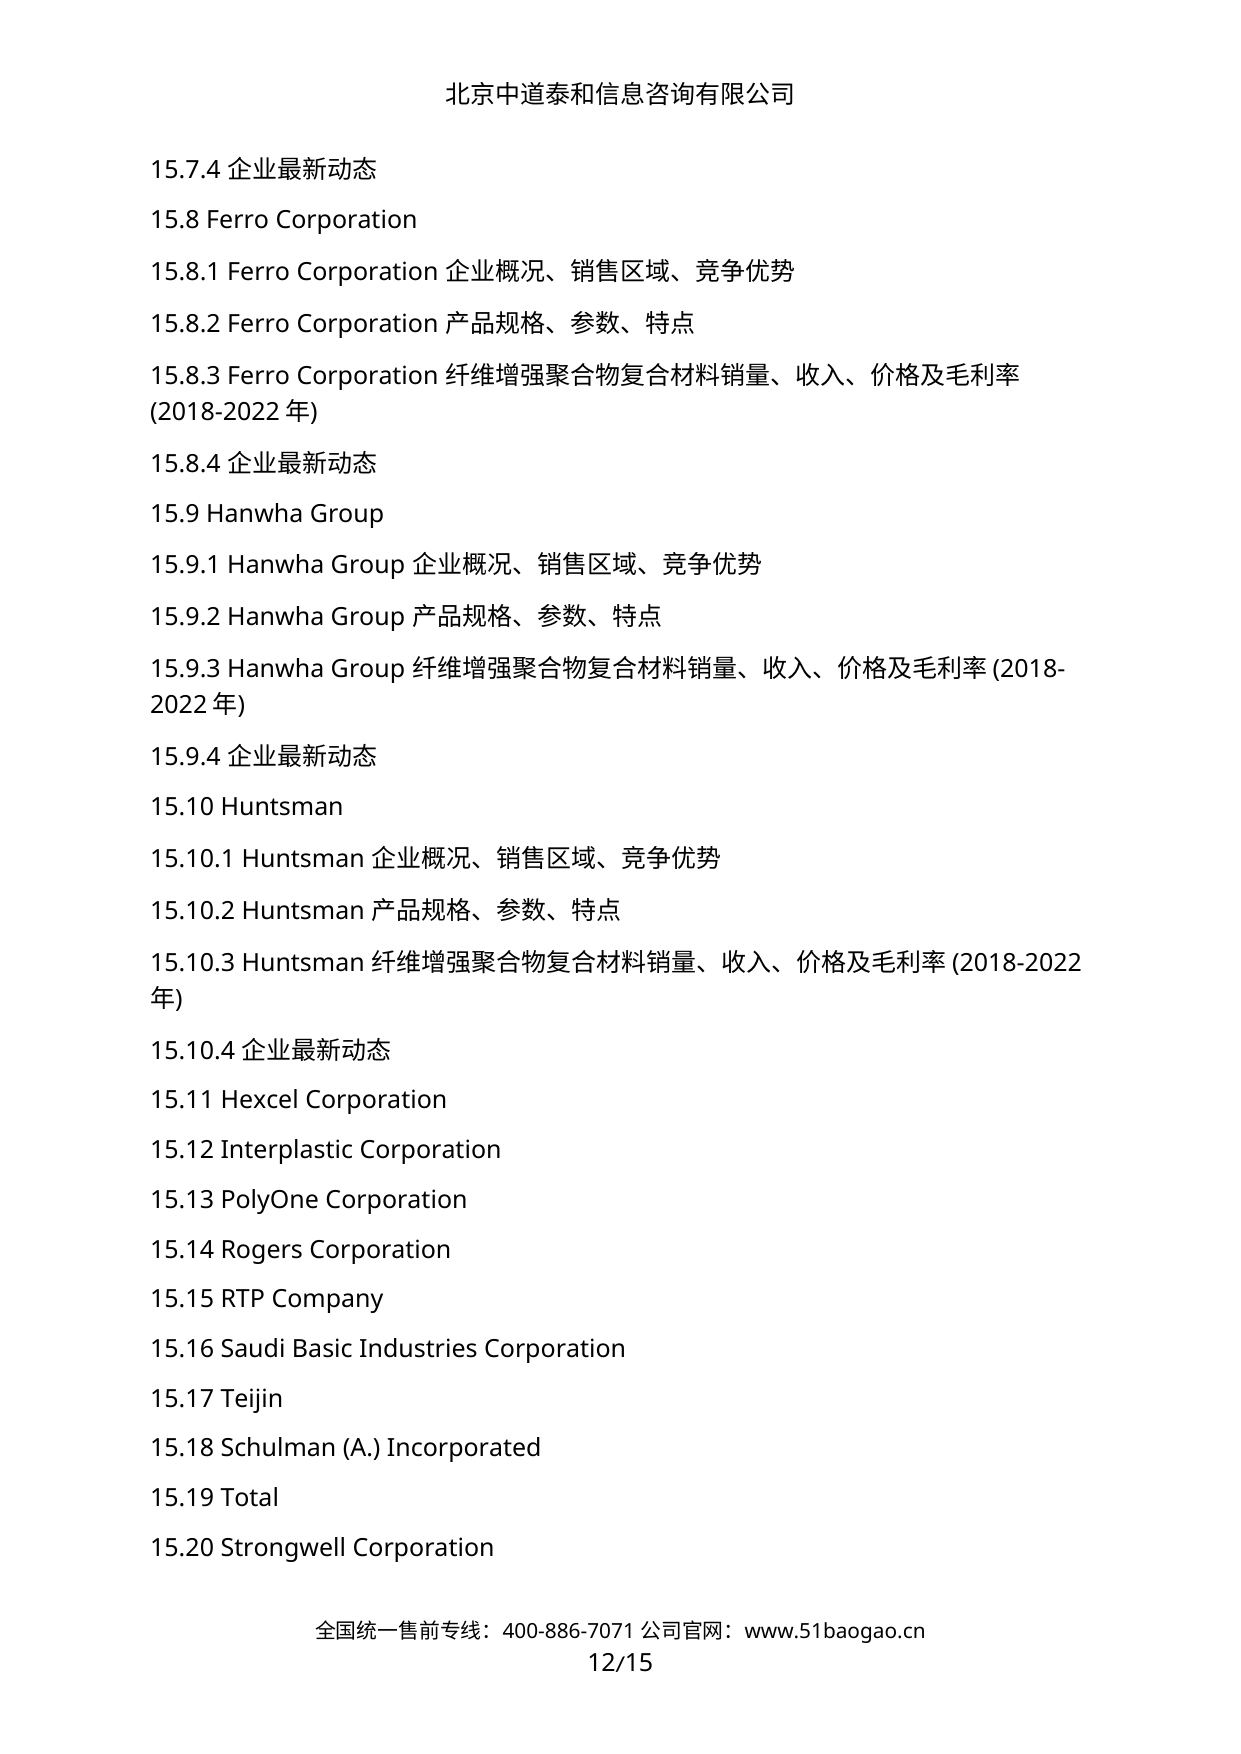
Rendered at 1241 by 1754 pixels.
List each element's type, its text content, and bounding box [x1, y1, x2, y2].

text 15.16 Saudi Basic Industries Corporation [150, 1331, 1090, 1365]
text 15.11 Hexcel Corporation [150, 1082, 1090, 1116]
text 15.9.3 Hanwha Group 纤维增强聚合物复合材料销量、收入、价格及毛利率 (2018-2022年) [150, 649, 1090, 721]
text 15.8.3 Ferro Corporation 纤维增强聚合物复合材料销量、收入、价格及毛利率 (2018-2022年) [150, 355, 1090, 428]
text 15.9 Hanwha Group [150, 495, 1090, 529]
text 15.14 Rogers Corporation [150, 1231, 1090, 1265]
text 15.10.1 Huntsman 企业概况、销售区域、竞争优势 [150, 838, 1090, 875]
text 15.8.2 Ferro Corporation 产品规格、参数、特点 [150, 303, 1090, 340]
text 15.9.1 Hanwha Group 企业概况、销售区域、竞争优势 [150, 545, 1090, 581]
text 15.10.2 Huntsman 产品规格、参数、特点 [150, 890, 1090, 927]
text 15.9.4 企业最新动态 [150, 737, 1090, 773]
text 15.18 Schulman (A.) Incorporated [150, 1430, 1090, 1464]
text 15.9.2 Hanwha Group 产品规格、参数、特点 [150, 597, 1090, 633]
text 15.10 Huntsman [150, 789, 1090, 823]
text 15.12 Interplastic Corporation [150, 1132, 1090, 1166]
text 15.15 RTP Company [150, 1281, 1090, 1315]
text 15.8.4 企业最新动态 [150, 443, 1090, 480]
text 15.20 Strongwell Corporation [150, 1529, 1090, 1563]
text 15.19 Total [150, 1480, 1090, 1514]
text 15.8.1 Ferro Corporation 企业概况、销售区域、竞争优势 [150, 252, 1090, 288]
text 15.8 Ferro Corporation [150, 202, 1090, 236]
text 15.7.4 企业最新动态 [150, 150, 1090, 186]
text 15.17 Teijin [150, 1380, 1090, 1414]
text 15.13 PolyOne Corporation [150, 1182, 1090, 1216]
text 15.10.3 Huntsman 纤维增强聚合物复合材料销量、收入、价格及毛利率 (2018-2022年) [150, 942, 1090, 1015]
text 15.10.4 企业最新动态 [150, 1030, 1090, 1067]
